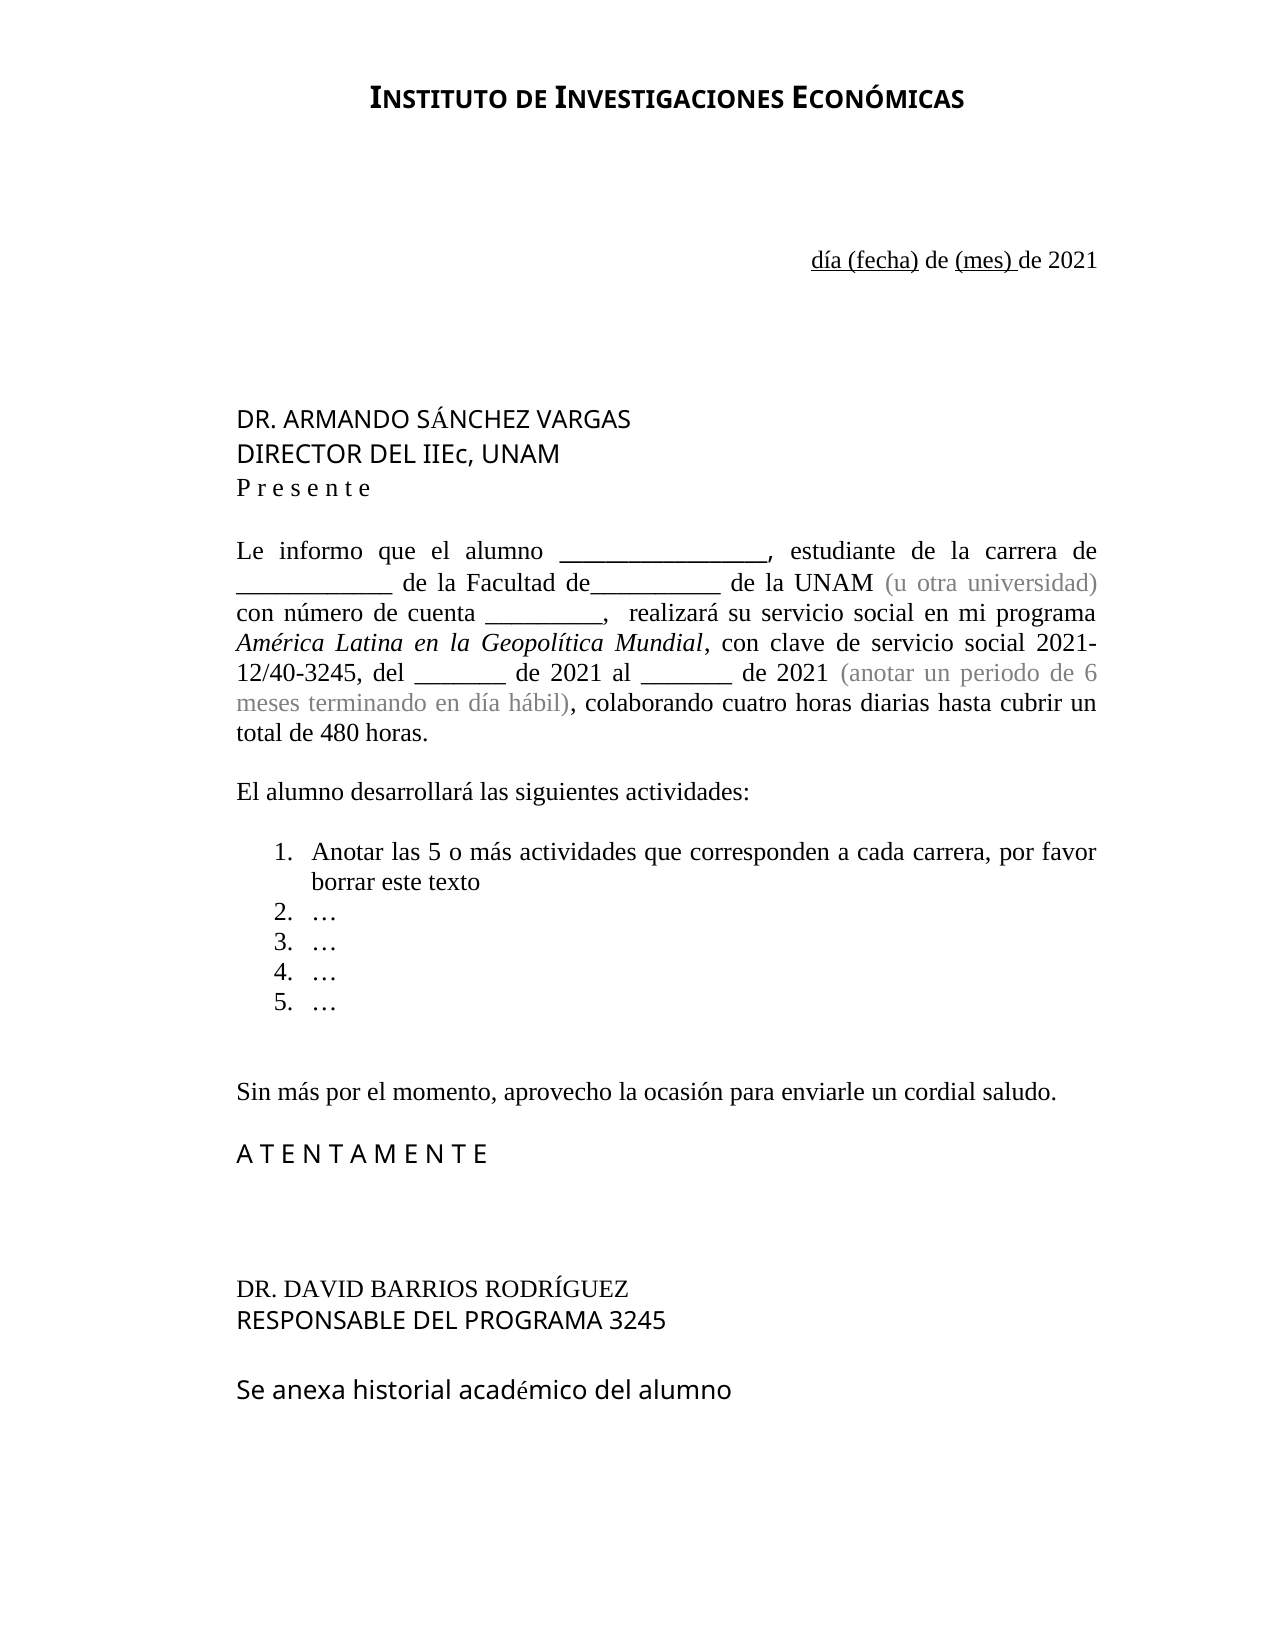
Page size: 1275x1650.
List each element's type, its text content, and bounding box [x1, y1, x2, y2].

list Anotar las 5 o más actividades que corresponden a cada carrera, por favor borrar este texto [274, 836, 1098, 896]
text DR. DAVID BARRIOS RODRÍGUEZ [236, 1274, 1098, 1302]
list … [274, 956, 1098, 986]
list … [274, 896, 1098, 926]
text día (fecha) de (mes) de 2021 [236, 245, 1098, 273]
list … [274, 926, 1098, 956]
text Le informo que el alumno __________________, estudiante de la carrera de ____________ de la Facultad de__________ de la UNAM (u otra universidad) con número de cuenta _________, realizará su servicio social en mi programa América Latina en la Geopolítica Mundial, con clave de servicio social 2021-12/40-3245, del _______ de 2021 al _______ de 2021 (anotar un periodo de 6 meses terminando en día hábil), colaborando cuatro horas diarias hasta cubrir un total de 480 horas. [236, 532, 1098, 747]
text RESPONSABLE DEL PROGRAMA 3245 [236, 1302, 1098, 1336]
text P r e s e n t e [236, 472, 1098, 502]
text DR. ARMANDO SÁNCHEZ VARGAS [236, 402, 1098, 436]
text Se anexa historial académico del alumno [236, 1372, 1098, 1407]
text A T E N T A M E N T E [236, 1136, 1098, 1171]
text El alumno desarrollará las siguientes actividades: [236, 776, 1098, 806]
text Sin más por el momento, aprovecho la ocasión para enviarle un cordial saludo. [236, 1076, 1098, 1106]
list … [274, 986, 1098, 1016]
text DIRECTOR DEL IIEc, UNAM [236, 436, 1098, 472]
